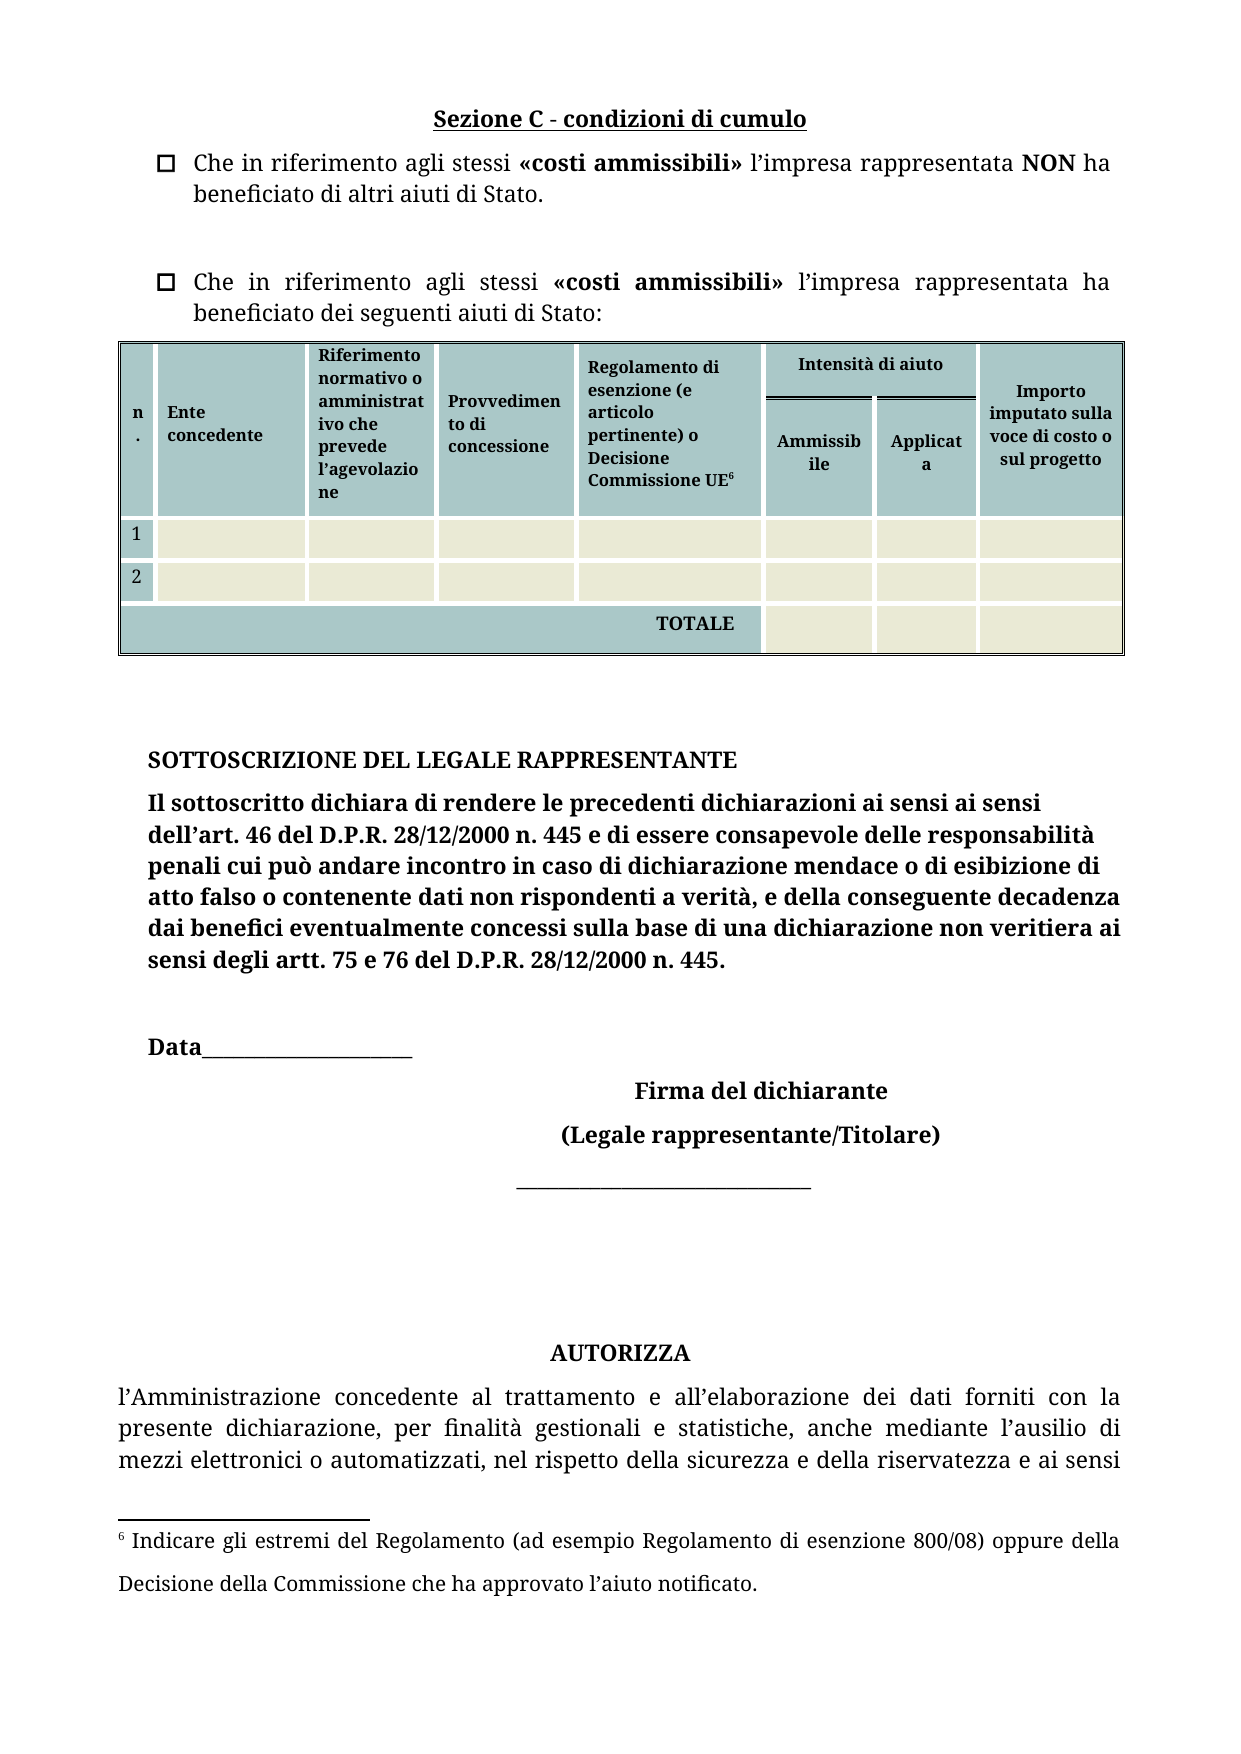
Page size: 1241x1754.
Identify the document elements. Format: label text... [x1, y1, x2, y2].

text SOTTOSCRIZIONE DEL LEGALE RAPPRESENTANTE [148, 744, 1122, 775]
text Il sottoscritto dichiara di rendere le precedenti dichiarazioni ai sensi ai sensi dell’art. 46 del D.P.R. 28/12/2000 n. 445 e di essere consapevole delle responsabilità penali cui può andare incontro in caso di dichiarazione mendace o di esibizione di atto falso o contenente dati non rispondenti a verità, e della conseguente decadenza dai benefici eventualmente concessi sulla base di una dichiarazione non veritiera ai sensi degli artt. 75 e 76 del D.P.R. 28/12/2000 n. 445. [148, 787, 1122, 975]
text Sezione C - condizioni di cumulo [118, 103, 1122, 135]
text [118, 1381, 1122, 1475]
table_cell [309, 520, 434, 558]
table_header n. [121, 344, 153, 516]
table_cell [877, 520, 976, 558]
table_cell [579, 563, 761, 601]
table_cell Ammissibile [766, 400, 872, 516]
text Data____________________ [148, 1031, 1122, 1062]
table_header Riferimento normativo o amministrativo che prevede l’agevolazione [309, 344, 434, 516]
table_cell 1 [121, 520, 153, 558]
table_cell [158, 520, 305, 558]
table_cell [877, 563, 976, 601]
table_cell [439, 563, 574, 601]
table_cell 2 [121, 563, 153, 601]
table_cell [439, 520, 574, 558]
list Che in riferimento agli stessi «costi ammissibili» l’impresa rappresentata ha beneficiato dei seguenti aiuti di Stato: [156, 266, 1111, 328]
table_header Provvedimento di concessione [439, 344, 574, 516]
table_cell [980, 563, 1122, 601]
table_cell [766, 520, 872, 558]
table_cell [766, 563, 872, 601]
list Che in riferimento agli stessi «costi ammissibili» l’impresa rappresentata NON ha beneficiato di altri aiuti di Stato. [156, 147, 1111, 210]
text Firma del dichiarante [590, 1075, 1122, 1106]
table_cell [579, 520, 761, 558]
table_cell [980, 520, 1122, 558]
text ____________________________ [472, 1162, 1122, 1194]
table_header Ente concedente [158, 344, 305, 516]
table_cell [766, 606, 872, 653]
table_header Regolamento di esenzione (e articolo pertinente) o Decisione Commissione UE [579, 344, 761, 516]
table_cell [158, 563, 305, 601]
table_cell TOTALE [121, 606, 761, 653]
text (Legale rappresentante/Titolare) [516, 1119, 1122, 1150]
table_header Importo imputato sulla voce di costo o sul progetto [980, 344, 1122, 516]
table_cell [980, 606, 1122, 653]
table_cell [309, 563, 434, 601]
table_cell [877, 606, 976, 653]
table_cell Applicata [877, 400, 976, 516]
table_header Intensità di aiuto [766, 344, 976, 396]
text AUTORIZZA [118, 1337, 1122, 1369]
